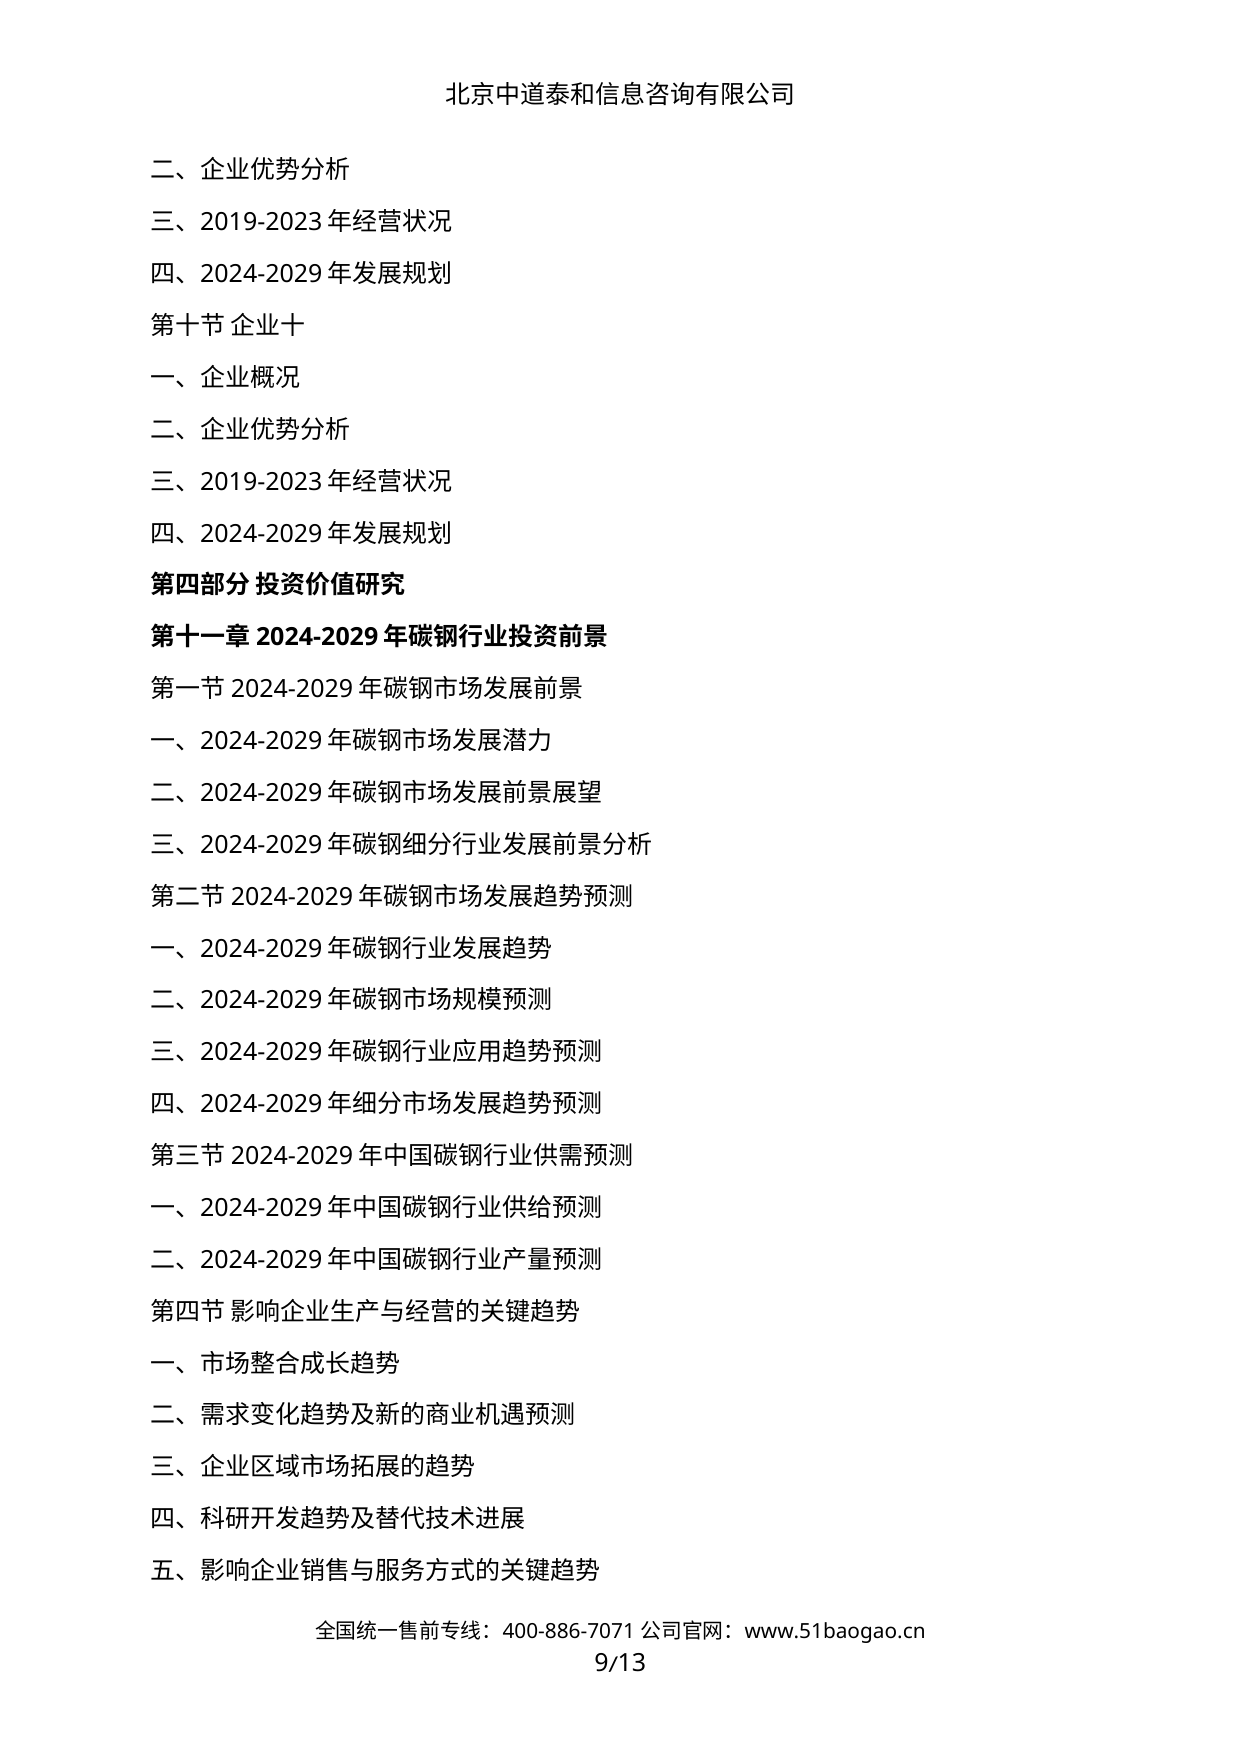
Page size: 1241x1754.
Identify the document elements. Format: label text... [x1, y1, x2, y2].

text 二、需求变化趋势及新的商业机遇预测 [150, 1395, 1090, 1431]
text 二、企业优势分析 [150, 409, 1090, 446]
text 一、2024-2029年中国碳钢行业供给预测 [150, 1187, 1090, 1224]
text 第四部分 投资价值研究 [150, 565, 1090, 601]
text 三、2019-2023年经营状况 [150, 461, 1090, 497]
text 二、2024-2029年碳钢市场规模预测 [150, 980, 1090, 1016]
text 第一节 2024-2029年碳钢市场发展前景 [150, 669, 1090, 705]
text 第三节 2024-2029年中国碳钢行业供需预测 [150, 1136, 1090, 1172]
text 三、2024-2029年碳钢细分行业发展前景分析 [150, 824, 1090, 861]
text 一、2024-2029年碳钢行业发展趋势 [150, 928, 1090, 964]
text 第十节 企业十 [150, 306, 1090, 342]
text 四、科研开发趋势及替代技术进展 [150, 1499, 1090, 1535]
text 一、市场整合成长趋势 [150, 1343, 1090, 1379]
text 二、企业优势分析 [150, 150, 1090, 186]
text 一、企业概况 [150, 357, 1090, 394]
text 第四节 影响企业生产与经营的关键趋势 [150, 1291, 1090, 1327]
text 四、2024-2029年细分市场发展趋势预测 [150, 1084, 1090, 1120]
text 第二节 2024-2029年碳钢市场发展趋势预测 [150, 876, 1090, 912]
text 第十一章 2024-2029年碳钢行业投资前景 [150, 617, 1090, 653]
text 二、2024-2029年中国碳钢行业产量预测 [150, 1239, 1090, 1276]
text 五、影响企业销售与服务方式的关键趋势 [150, 1551, 1090, 1587]
text 三、2024-2029年碳钢行业应用趋势预测 [150, 1032, 1090, 1068]
text 三、企业区域市场拓展的趋势 [150, 1447, 1090, 1483]
text 一、2024-2029年碳钢市场发展潜力 [150, 721, 1090, 757]
text 二、2024-2029年碳钢市场发展前景展望 [150, 772, 1090, 809]
text 四、2024-2029年发展规划 [150, 513, 1090, 549]
text 三、2019-2023年经营状况 [150, 202, 1090, 238]
text 四、2024-2029年发展规划 [150, 254, 1090, 290]
